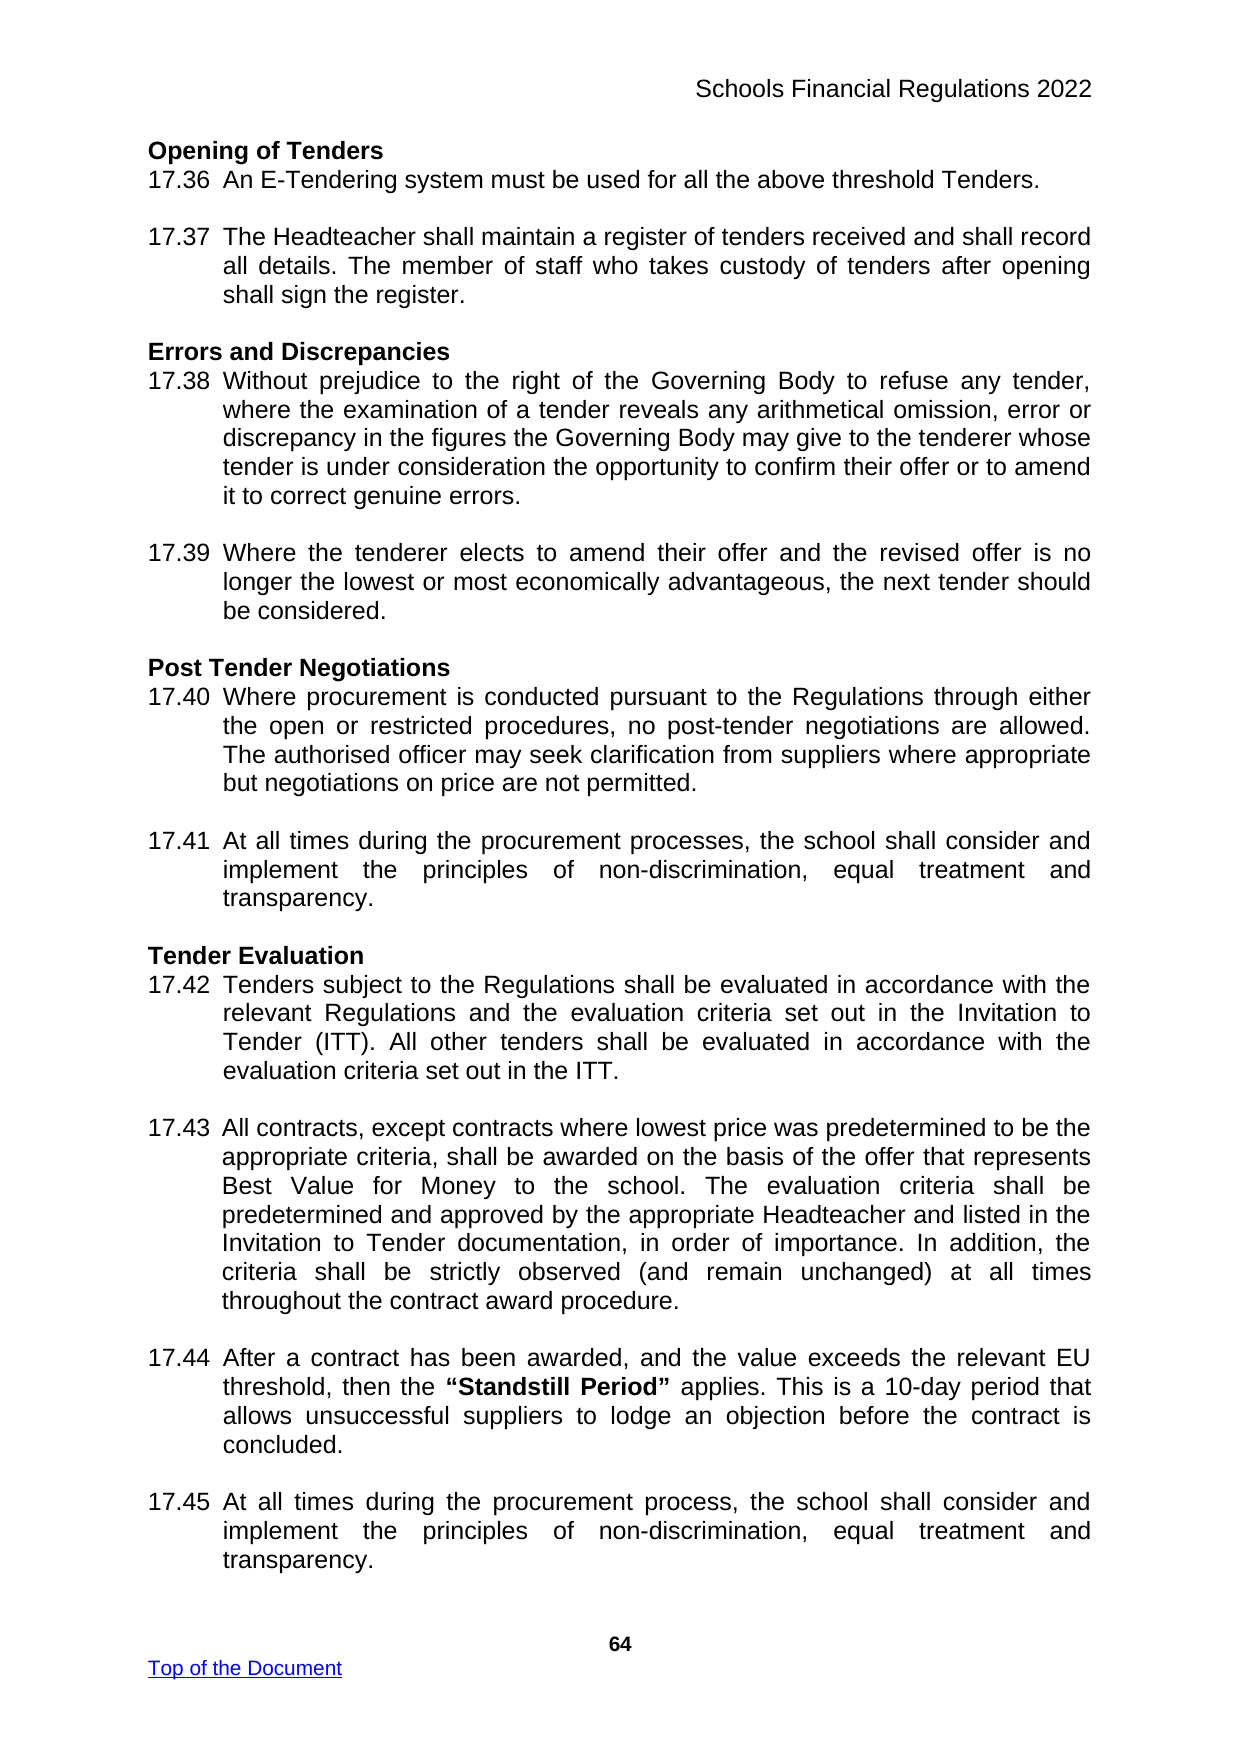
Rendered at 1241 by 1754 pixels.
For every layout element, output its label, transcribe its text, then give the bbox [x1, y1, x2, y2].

subtitle Errors and Discrepancies [148, 337, 1092, 366]
text 17.44 After a contract has been awarded, and the value exceeds the relevant EU threshold, then the “Standstill Period” applies. This is a 10-day period that allows unsuccessful suppliers to lodge an objection before the contract is concluded. [148, 1343, 1092, 1458]
text 17.45 At all times during the procurement process, the school shall consider and implement the principles of non-discrimination, equal treatment and transparency. [148, 1487, 1092, 1573]
subtitle Tender Evaluation [148, 941, 1092, 969]
text 17.43 All contracts, except contracts where lowest price was predetermined to be the appropriate criteria, shall be awarded on the basis of the offer that represents Best Value for Money to the school. The evaluation criteria shall be predetermined and approved by the appropriate Headteacher and listed in the Invitation to Tender documentation, in order of importance. In addition, the criteria shall be strictly observed (and remain unchanged) at all times throughout the contract award procedure. [148, 1113, 1092, 1314]
text 17.40 Where procurement is conducted pursuant to the Regulations through either the open or restricted procedures, no post-tender negotiations are allowed. The authorised officer may seek clarification from suppliers where appropriate but negotiations on price are not permitted. [148, 682, 1092, 797]
text 17.39 Where the tenderer elects to amend their offer and the revised offer is no longer the lowest or most economically advantageous, the next tender should be considered. [148, 538, 1092, 624]
text 17.36 An E-Tendering system must be used for all the above threshold Tenders. [148, 164, 1092, 193]
text 17.38 Without prejudice to the right of the Governing Body to refuse any tender, where the examination of a tender reveals any arithmetical omission, error or discrepancy in the figures the Governing Body may give to the tenderer whose tender is under consideration the opportunity to confirm their offer or to amend it to correct genuine errors. [148, 366, 1092, 509]
subtitle Post Tender Negotiations [148, 653, 1092, 682]
text 17.42 Tenders subject to the Regulations shall be evaluated in accordance with the relevant Regulations and the evaluation criteria set out in the Invitation to Tender (ITT). All other tenders shall be evaluated in accordance with the evaluation criteria set out in the ITT. [148, 969, 1092, 1084]
text 17.37 The Headteacher shall maintain a register of tenders received and shall record all details. The member of staff who takes custody of tenders after opening shall sign the register. [148, 222, 1092, 308]
text 17.41 At all times during the procurement processes, the school shall consider and implement the principles of non-discrimination, equal treatment and transparency. [148, 826, 1092, 912]
subtitle Opening of Tenders [148, 136, 1092, 164]
